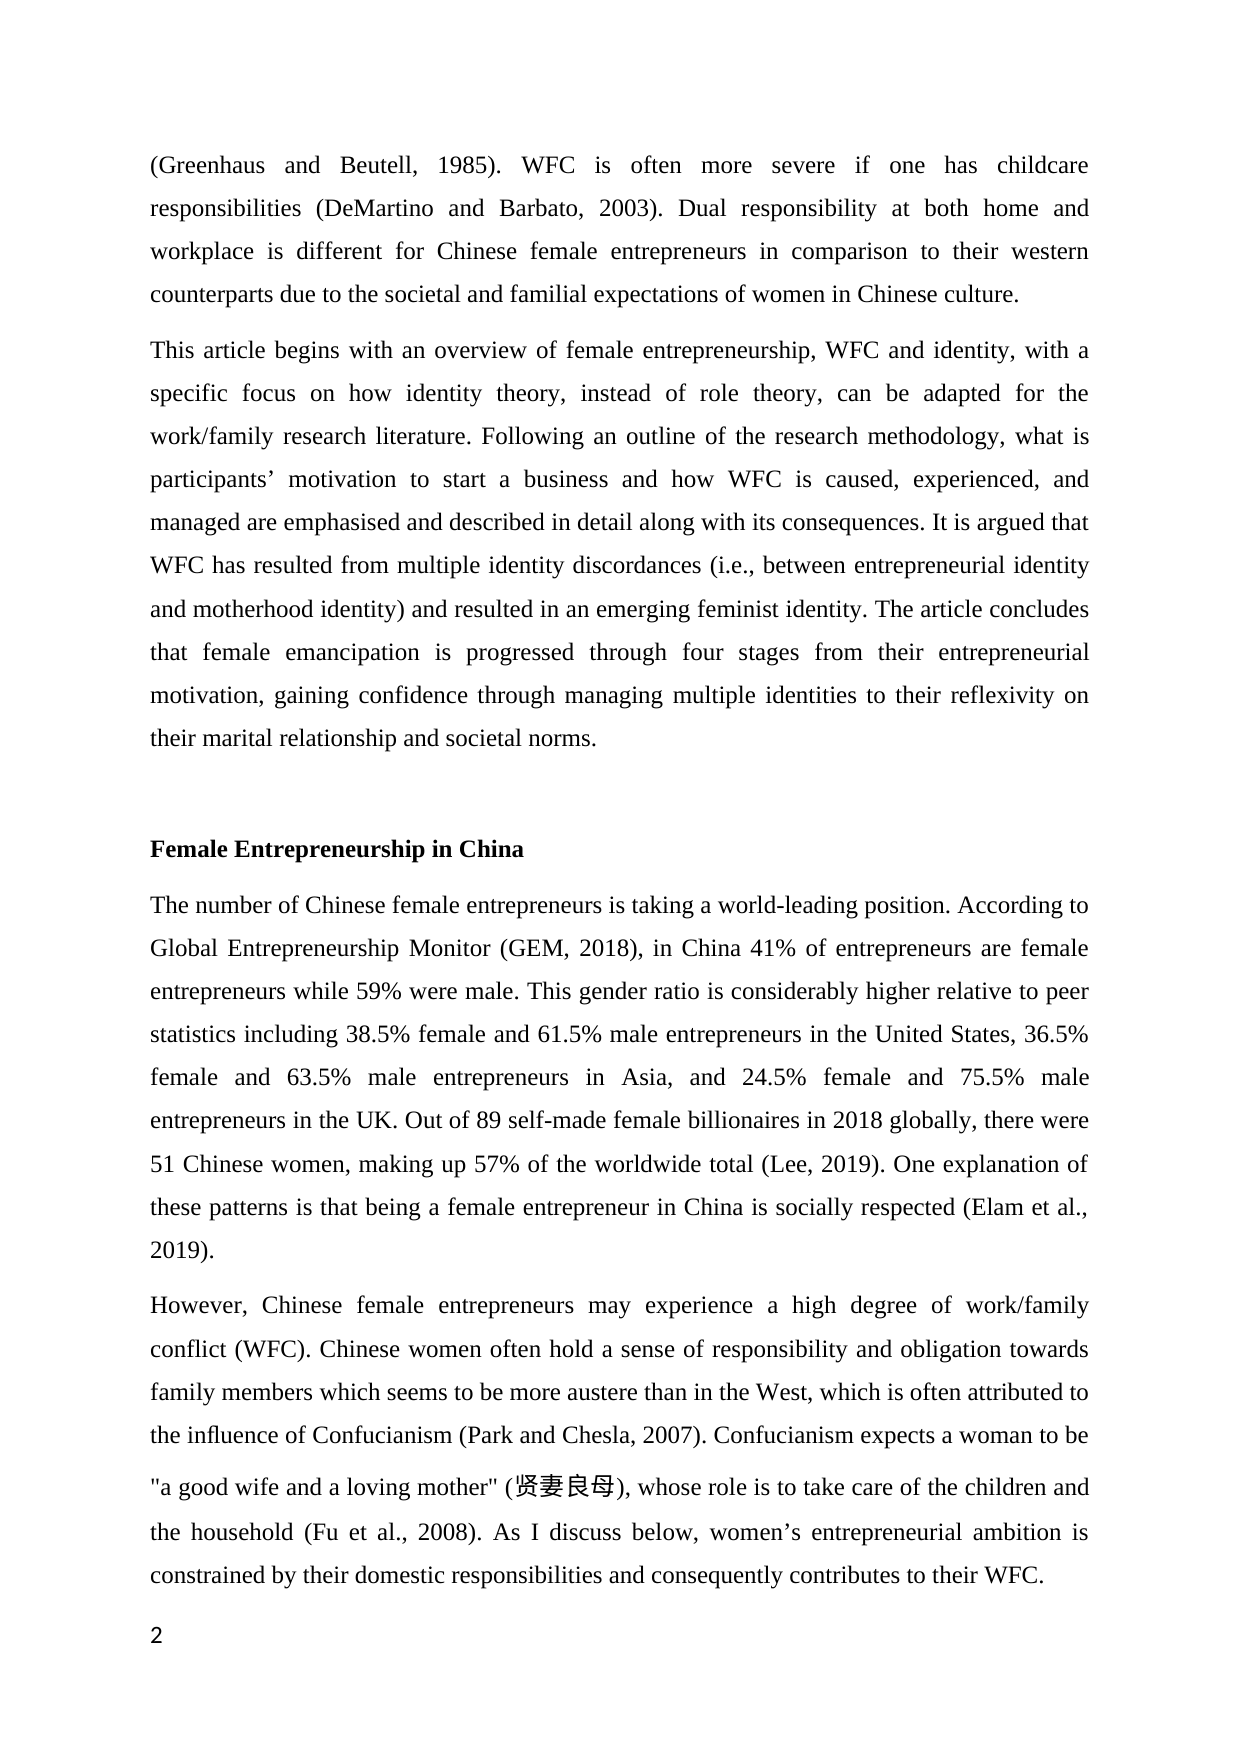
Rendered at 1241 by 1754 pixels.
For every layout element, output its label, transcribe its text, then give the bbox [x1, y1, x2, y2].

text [150, 150, 1090, 308]
text Female Entrepreneurship in China [150, 834, 1090, 863]
text The number of Chinese female entrepreneurs is taking a world-leading position. According to Global Entrepreneurship Monitor (GEM, 2018), in China 41% of entrepreneurs are female entrepreneurs while 59% were male. This gender ratio is considerably higher relative to peer statistics including 38.5% female and 61.5% male entrepreneurs in the United States, 36.5% female and 63.5% male entrepreneurs in Asia, and 24.5% female and 75.5% male entrepreneurs in the UK. Out of 89 self-made female billionaires in 2018 globally, there were 51 Chinese women, making up 57% of the worldwide total (Lee, 2019). One explanation of these patterns is that being a female entrepreneur in China is socially respected (Elam et al., 2019). [150, 890, 1090, 1264]
text However, Chinese female entrepreneurs may experience a high degree of work/family conflict (WFC). Chinese women often hold a sense of responsibility and obligation towards family members which seems to be more austere than in the West, which is often attributed to the inﬂuence of Confucianism (Park and Chesla, 2007). Confucianism expects a woman to be "a good wife and a loving mother" (贤妻良母), whose role is to take care of the children and the household (Fu et al., 2008). As I discuss below, women’s entrepreneurial ambition is constrained by their domestic responsibilities and consequently contributes to their WFC. [150, 1291, 1090, 1589]
text This article begins with an overview of female entrepreneurship, WFC and identity, with a specific focus on how identity theory, instead of role theory, can be adapted for the work/family research literature. Following an outline of the research methodology, what is participants’ motivation to start a business and how WFC is caused, experienced, and managed are emphasised and described in detail along with its consequences. It is argued that WFC has resulted from multiple identity discordances (i.e., between entrepreneurial identity and motherhood identity) and resulted in an emerging feminist identity. The article concludes that female emancipation is progressed through four stages from their entrepreneurial motivation, gaining confidence through managing multiple identities to their reflexivity on their marital relationship and societal norms. [150, 335, 1090, 752]
